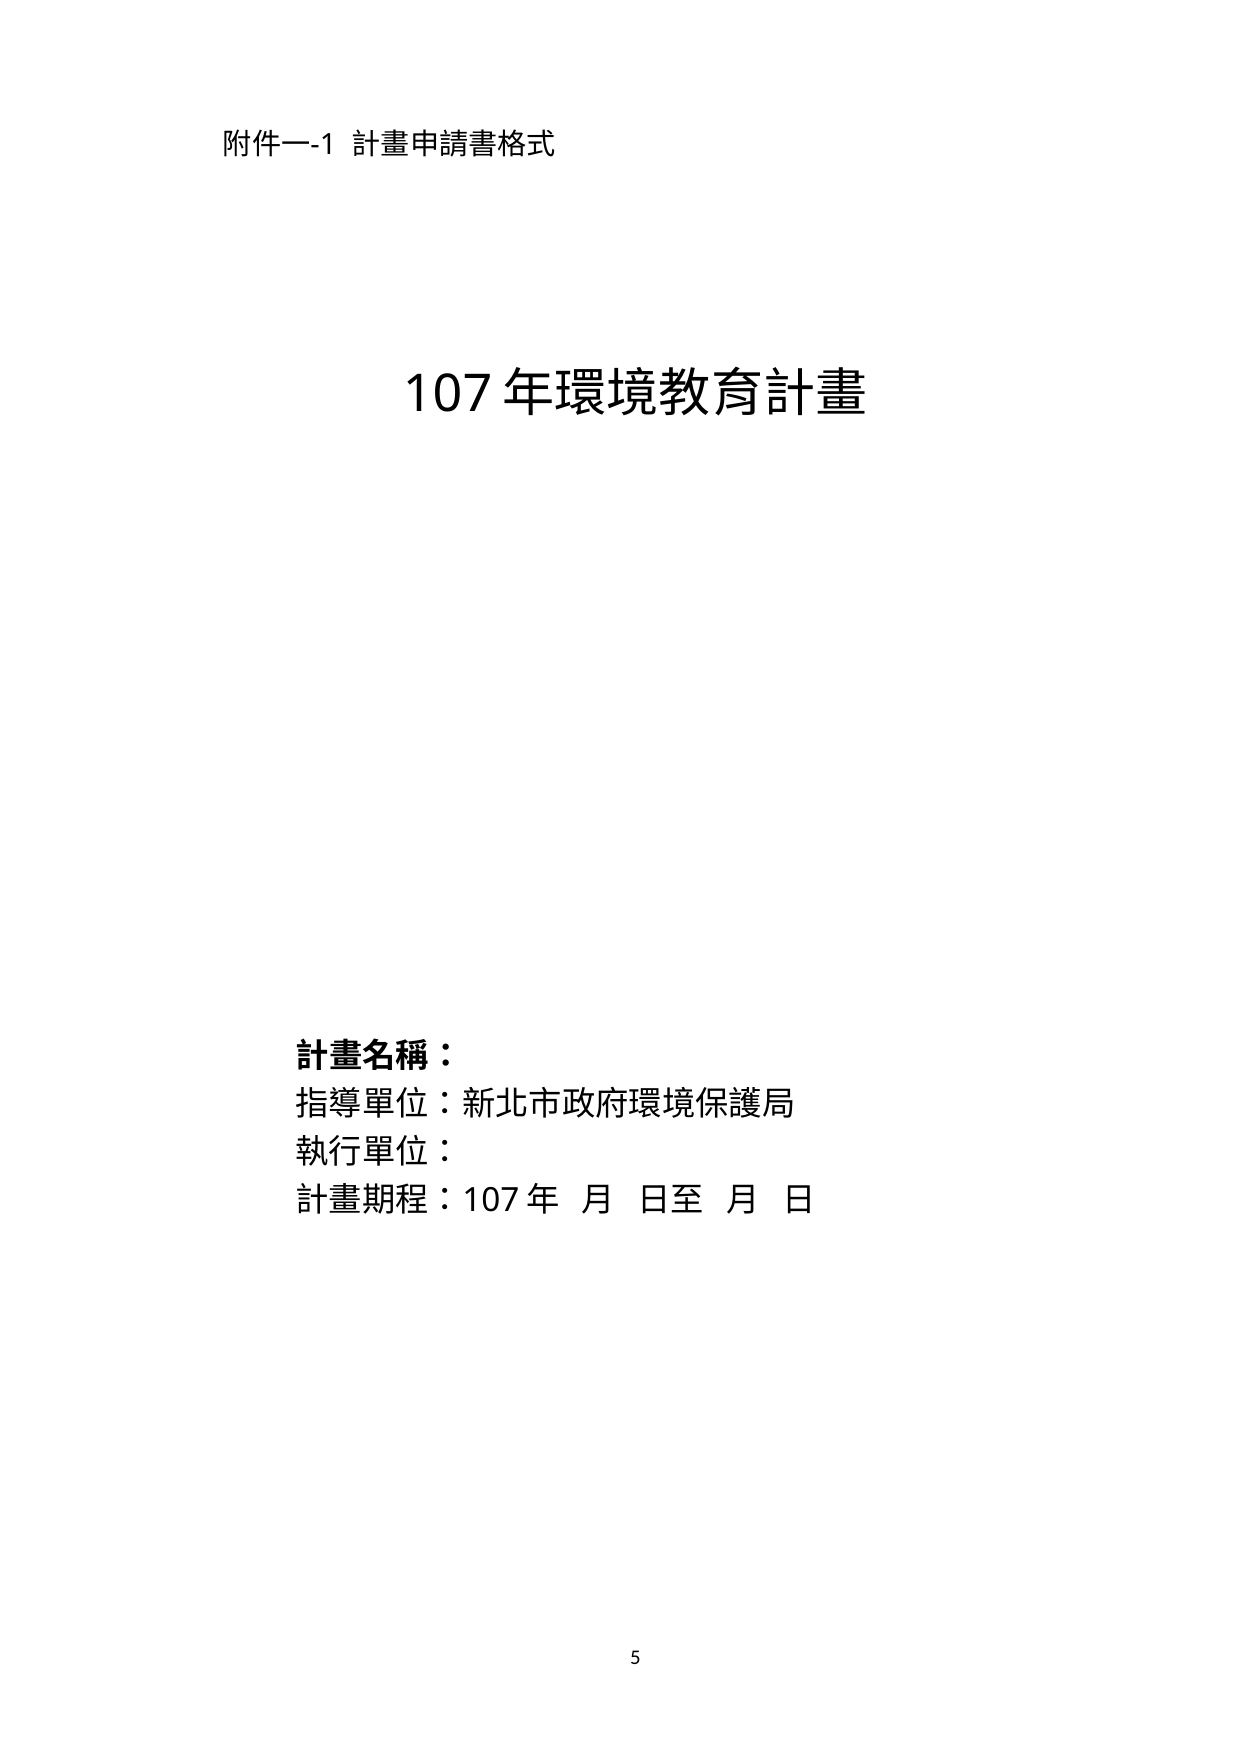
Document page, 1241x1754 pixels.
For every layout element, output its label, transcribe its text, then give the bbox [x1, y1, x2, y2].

text 107年環境教育計畫 [148, 351, 1122, 427]
text 計畫名稱： [148, 1028, 1122, 1077]
text 附件一-1 計畫申請書格式 [223, 118, 1122, 164]
text 執行單位： [148, 1125, 1122, 1173]
text 指導單位：新北市政府環境保護局 [148, 1077, 1122, 1125]
text 計畫期程：107年 月 日至 月 日 [148, 1173, 1122, 1222]
